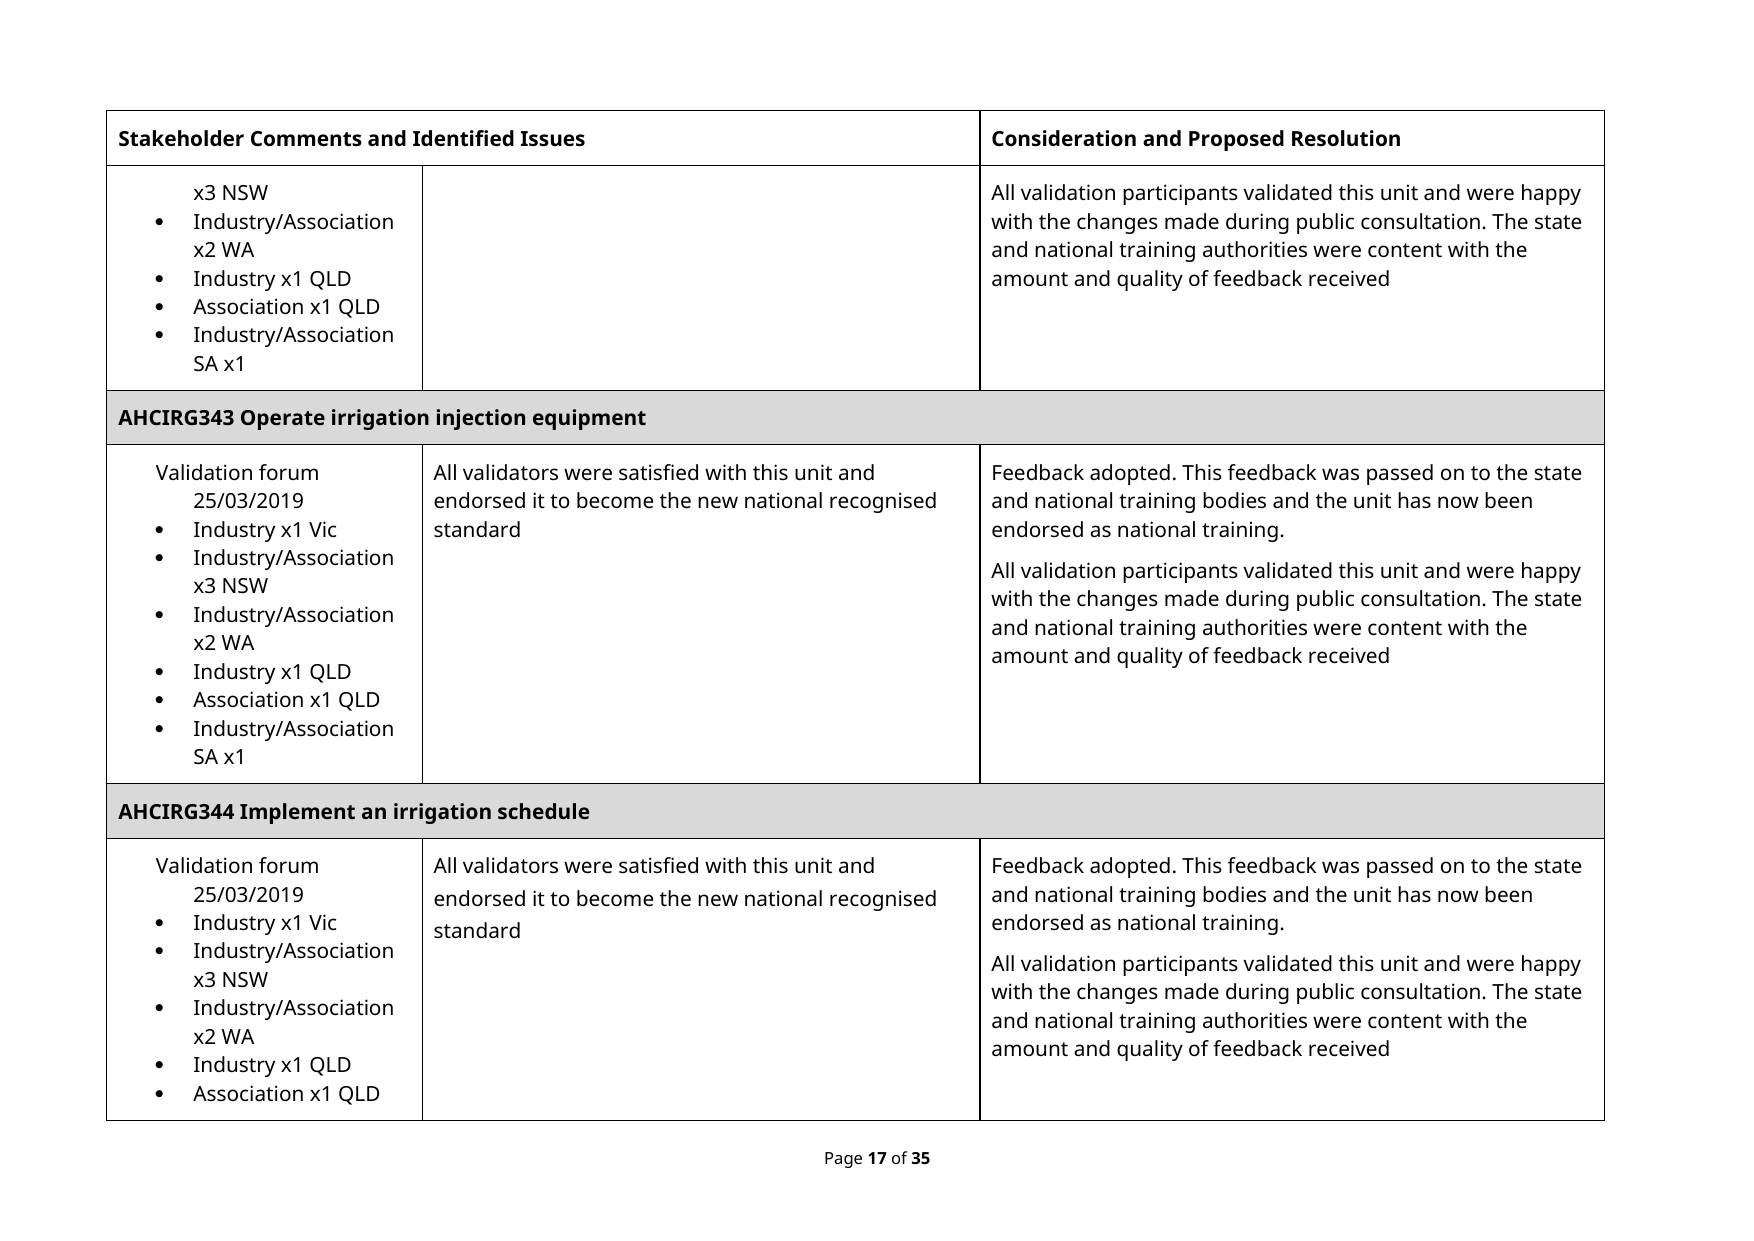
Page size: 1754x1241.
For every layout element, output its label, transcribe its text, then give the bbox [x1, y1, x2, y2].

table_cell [423, 166, 979, 390]
table_cell AHCIRG344 Implement an irrigation schedule [107, 784, 1604, 838]
table_cell All validators were satisfied with this unit and endorsed it to become the new national recognised standard [423, 445, 979, 783]
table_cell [981, 839, 1604, 1120]
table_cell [981, 166, 1604, 390]
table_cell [423, 839, 979, 1120]
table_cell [107, 166, 422, 390]
table_header Stakeholder Comments and Identified Issues [107, 111, 979, 165]
table_cell AHCIRG343 Operate irrigation injection equipment [107, 391, 1604, 444]
table_header Consideration and Proposed Resolution [981, 111, 1604, 165]
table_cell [107, 839, 422, 1120]
